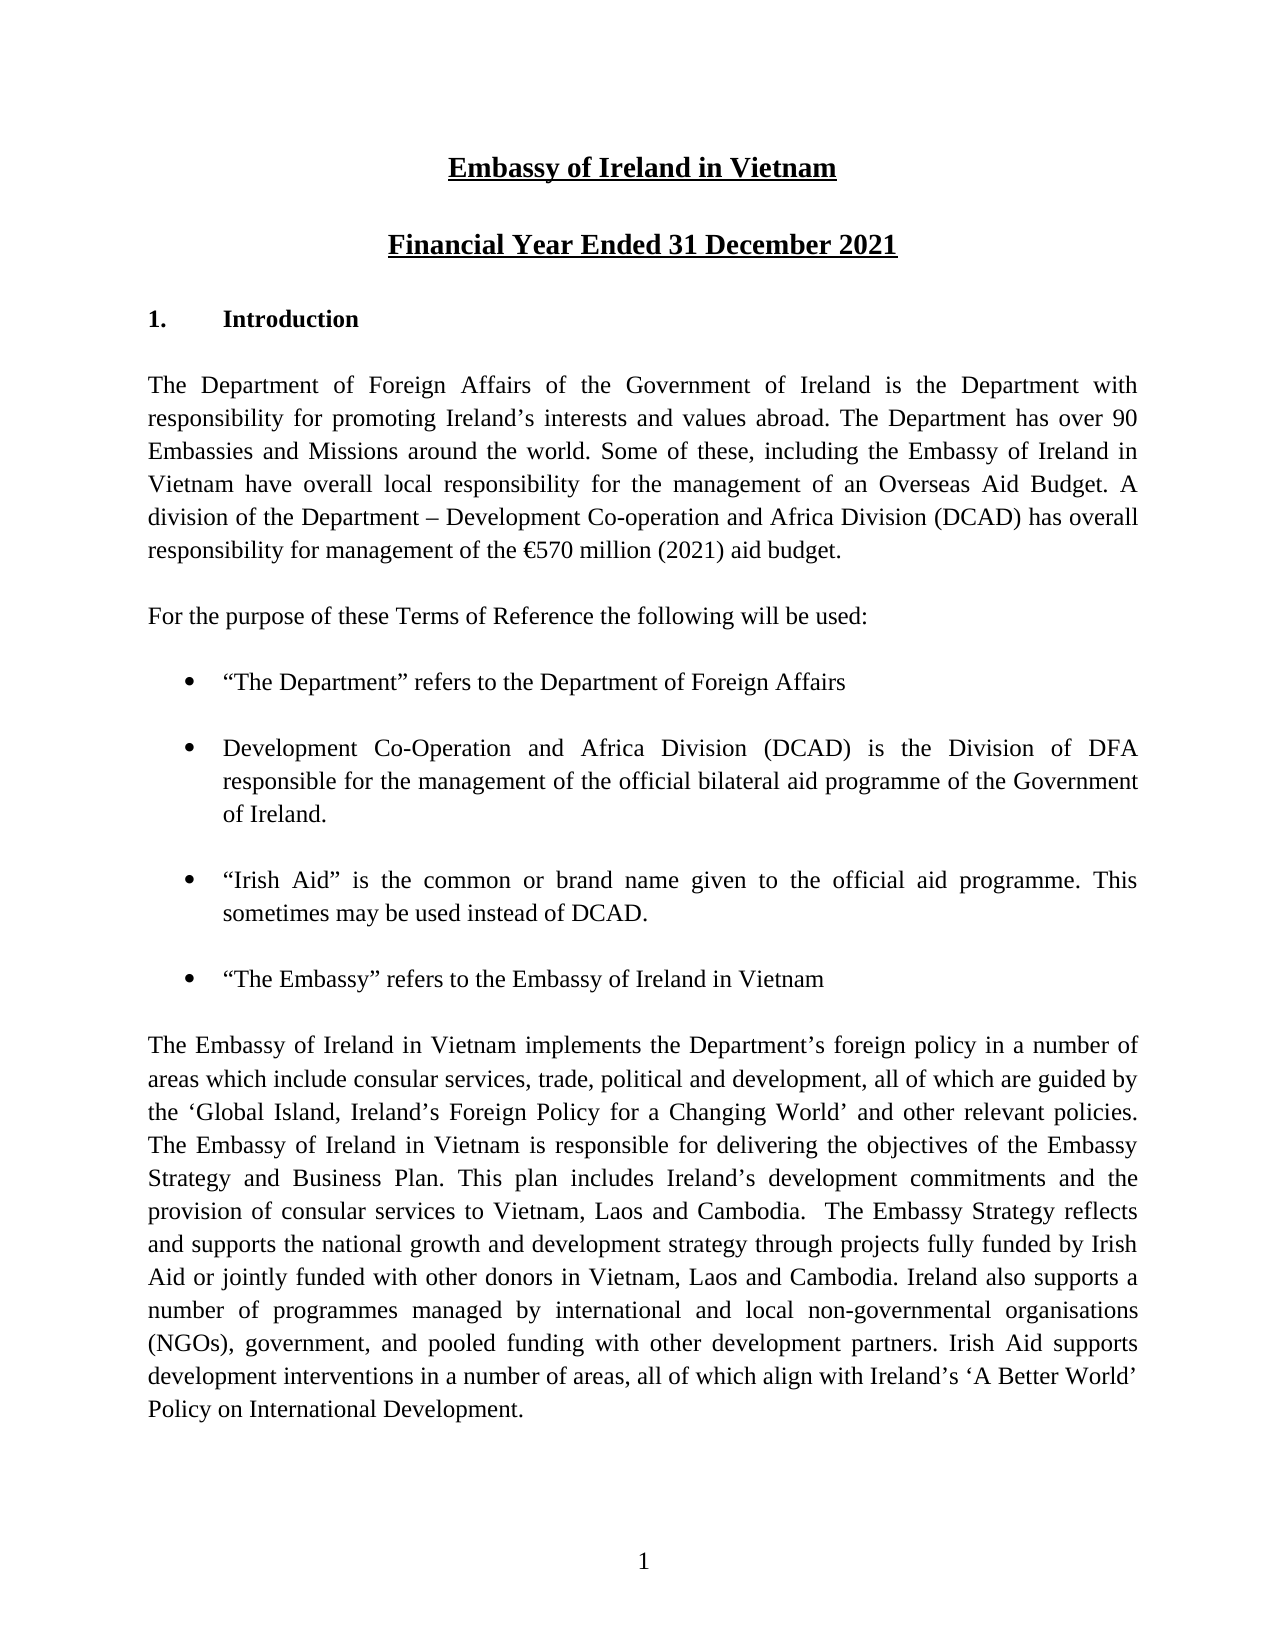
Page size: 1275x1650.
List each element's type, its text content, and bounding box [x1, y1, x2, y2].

text For the purpose of these Terms of Reference the following will be used: [148, 601, 1139, 630]
text Embassy of Ireland in Vietnam [148, 150, 1137, 183]
list “The Embassy” refers to the Embassy of Ireland in Vietnam [185, 964, 1139, 993]
list “The Department” refers to the Department of Foreign Affairs [185, 667, 1139, 696]
text The Department of Foreign Affairs of the Government of Ireland is the Department with responsibility for promoting Ireland’s interests and values abroad. The Department has over 90 Embassies and Missions around the world. Some of these, including the Embassy of Ireland in Vietnam have overall local responsibility for the management of an Overseas Aid Budget. A division of the Department – Development Co-operation and Africa Division (DCAD) has overall responsibility for management of the €570 million (2021) aid budget. [148, 370, 1139, 564]
list “Irish Aid” is the common or brand name given to the official aid programme. This sometimes may be used instead of DCAD. [185, 866, 1139, 927]
list Development Co-Operation and Africa Division (DCAD) is the Division of DFA responsible for the management of the official bilateral aid programme of the Government of Ireland. [185, 733, 1139, 828]
text Financial Year Ended 31 December 2021 [148, 227, 1137, 261]
text The Embassy of Ireland in Vietnam implements the Department’s foreign policy in a number of areas which include consular services, trade, political and development, all of which are guided by the ‘Global Island, Ireland’s Foreign Policy for a Changing World’ and other relevant policies. The Embassy of Ireland in Vietnam is responsible for delivering the objectives of the Embassy Strategy and Business Plan. This plan includes Ireland’s development commitments and the provision of consular services to Vietnam, Laos and Cambodia. The Embassy Strategy reflects and supports the national growth and development strategy through projects fully funded by Irish Aid or jointly funded with other donors in Vietnam, Laos and Cambodia. Ireland also supports a number of programmes managed by international and local non-governmental organisations (NGOs), government, and pooled funding with other development partners. Irish Aid supports development interventions in a number of areas, all of which align with Ireland’s ‘A Better World’ Policy on International Development. [148, 1031, 1139, 1423]
subtitle 1. Introduction [148, 304, 1139, 333]
